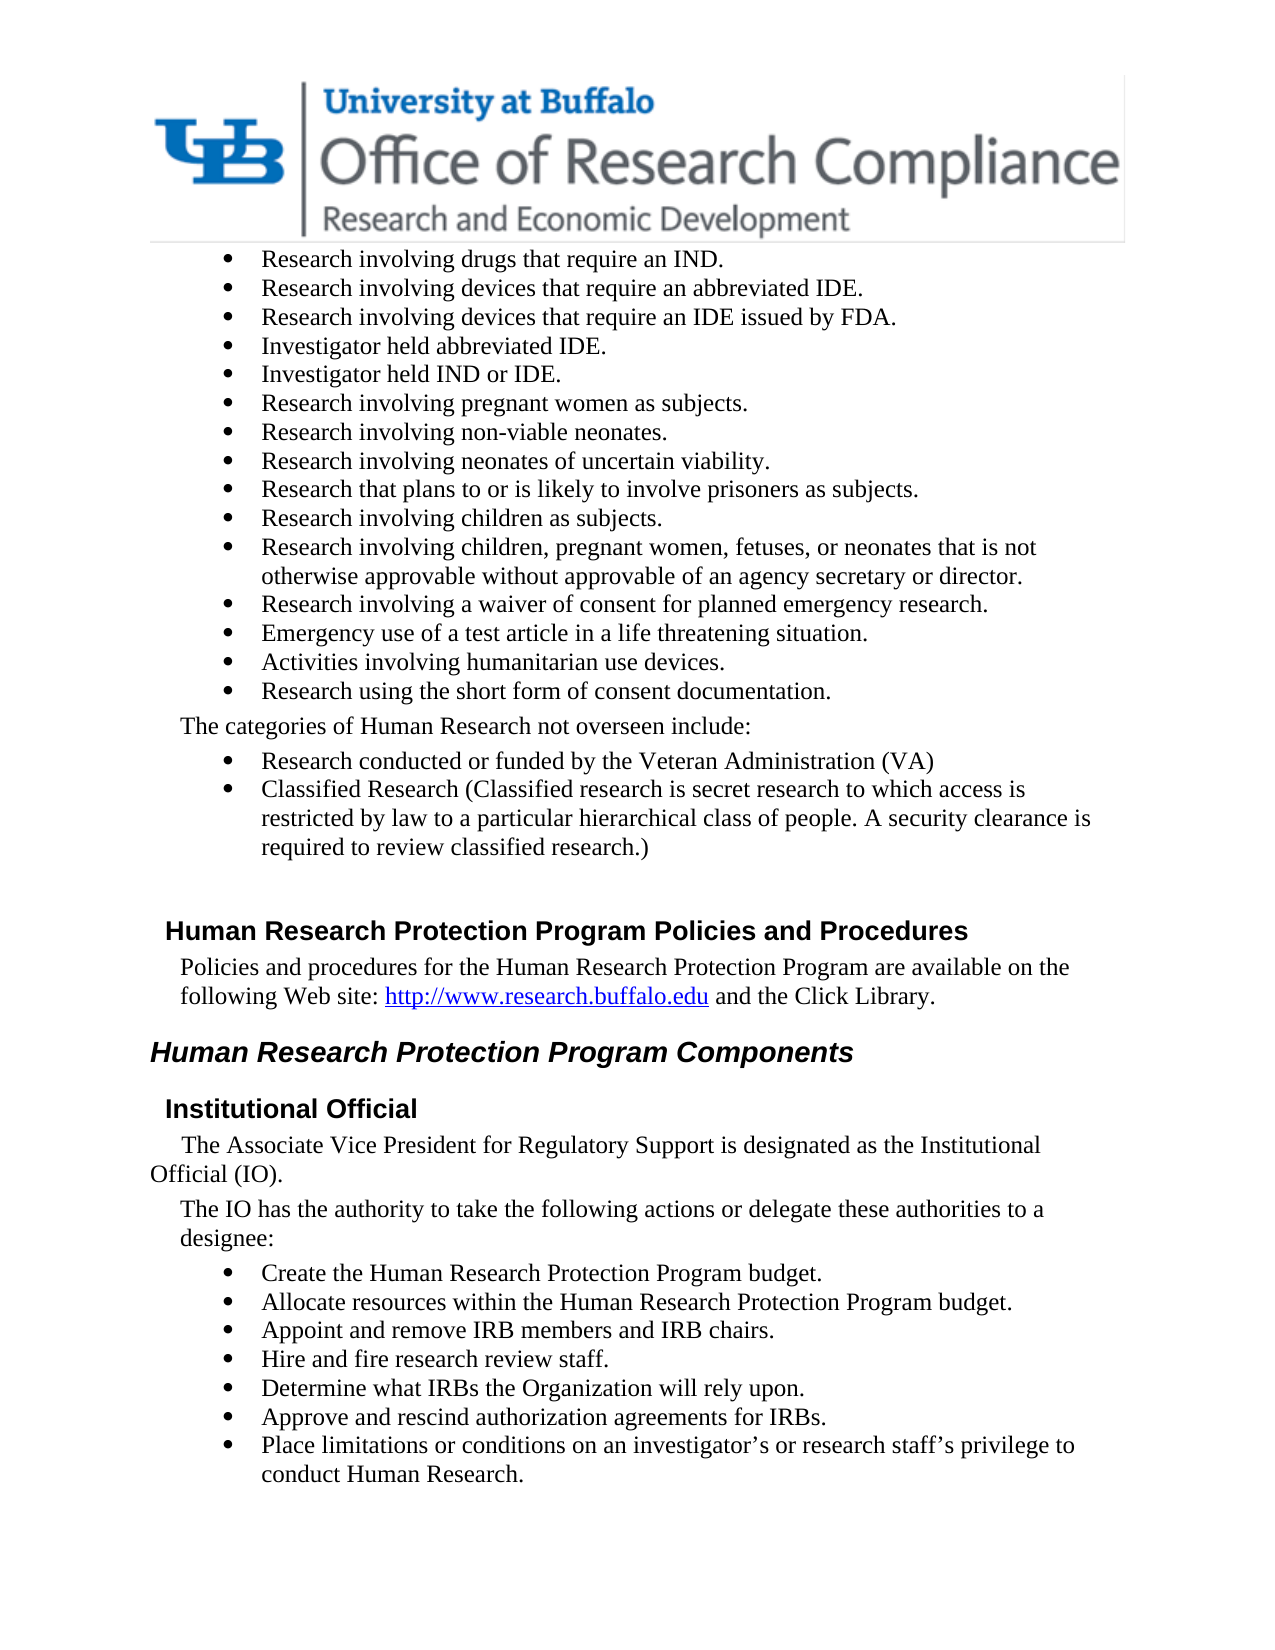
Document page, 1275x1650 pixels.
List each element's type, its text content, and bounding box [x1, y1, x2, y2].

list Determine what IRBs the Organization will rely upon. [223, 1373, 1125, 1402]
list Place limitations or conditions on an investigator’s or research staff’s privilege to conduct Human Research. [223, 1431, 1125, 1488]
list Classified Research (Classified research is secret research to which access is restricted by law to a particular hierarchical class of people. A security clearance is required to review classified research.) [223, 774, 1125, 861]
list Research involving non-viable neonates. [223, 417, 1125, 446]
text The categories of Human Research not overseen include: [180, 711, 1125, 739]
list Research conducted or funded by the Veteran Administration (VA) [223, 746, 1125, 774]
list Create the Human Research Protection Program budget. [223, 1258, 1125, 1287]
subtitle Institutional Official [165, 1093, 1110, 1124]
list Research involving neonates of uncertain viability. [223, 446, 1125, 474]
list Appoint and remove IRB members and IRB chairs. [223, 1316, 1125, 1344]
list Research involving devices that require an abbreviated IDE. [223, 273, 1125, 302]
list Hire and fire research review staff. [223, 1344, 1125, 1373]
picture [150, 75, 1125, 243]
list Research involving children, pregnant women, fetuses, or neonates that is not otherwise approvable without approvable of an agency secretary or director. [223, 532, 1125, 589]
list Research using the short form of consent documentation. [223, 676, 1125, 704]
text Policies and procedures for the Human Research Protection Program are available on the following Web site: http://www.research.buffalo.edu and the Click Library. [180, 952, 1125, 1009]
list Research that plans to or is likely to involve prisoners as subjects. [223, 474, 1125, 503]
list Research involving pregnant women as subjects. [223, 388, 1125, 417]
list Investigator held or IDE. [223, 359, 1125, 388]
list Research involving a waiver of consent for planned emergency research. [223, 589, 1125, 618]
subtitle Human Research Protection Program Components [150, 1034, 1125, 1068]
list Emergency use of a test article in a life threatening situation. [223, 618, 1125, 647]
list Investigator held abbreviated IDE. [223, 331, 1125, 359]
text The IO has the authority to take the following actions or delegate these authorities to a designee: [180, 1194, 1125, 1252]
list Research involving children as subjects. [223, 503, 1125, 532]
list Allocate resources within the Human Research Protection Program budget. [223, 1287, 1125, 1316]
list Research involving devices that require an IDE issued by FDA. [223, 302, 1125, 331]
subtitle Human Research Protection Program Policies and Procedures [165, 914, 1110, 946]
list Research involving drugs that require an IND. [223, 244, 1125, 273]
text The Associate Vice President for Regulatory Support is designated as the Institutional Official (IO). [150, 1131, 1125, 1188]
list Activities involving humanitarian use devices. [223, 647, 1125, 676]
list Approve and rescind authorization agreements for IRBs. [223, 1402, 1125, 1431]
